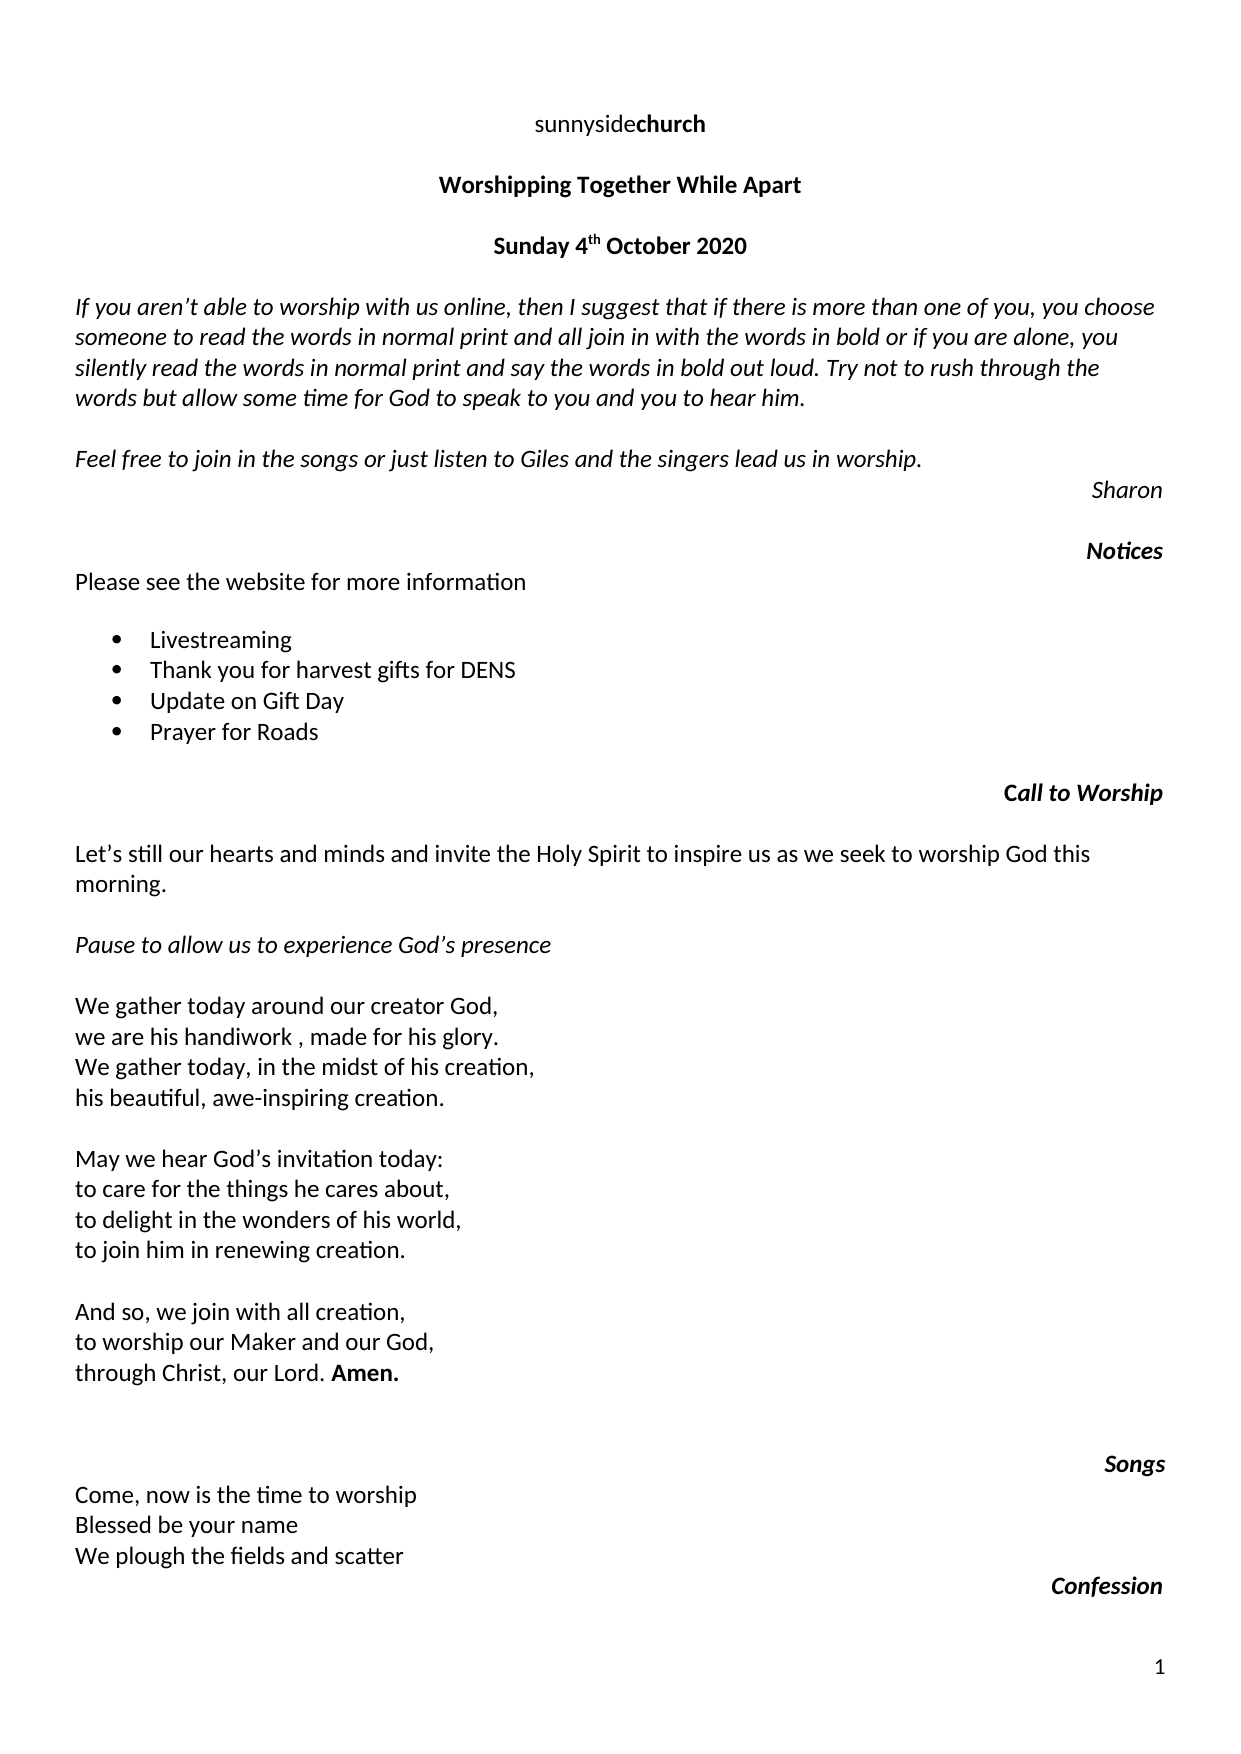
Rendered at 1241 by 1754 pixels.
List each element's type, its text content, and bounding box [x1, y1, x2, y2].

text We gather today, in the midst of his creation, [75, 1051, 1165, 1082]
list Prayer for Roads [112, 716, 1165, 746]
text Notices [75, 535, 1165, 566]
text May we hear God’s invitation today: [75, 1143, 1165, 1173]
text Worshipping Together While Apart [75, 169, 1165, 199]
text we are his handiwork , made for his glory. [75, 1021, 1165, 1051]
text his beautiful, awe-inspiring creation. [75, 1082, 1165, 1112]
list Thank you for harvest gifts for DENS [112, 655, 1165, 685]
text Feel free to join in the songs or just listen to Giles and the singers lead us in worship. [75, 443, 1165, 474]
text If you aren’t able to worship with us online, then I suggest that if there is more than one of you, you choose someone to read the words in normal print and all join in with the words in bold or if you are alone, you silently read the words in normal print and say the words in bold out loud. Try not to rush through the words but allow some time for God to speak to you and you to hear him. [75, 291, 1165, 413]
text Sharon [75, 474, 1165, 504]
text Songs [75, 1448, 1165, 1479]
list Update on Gift Day [112, 685, 1165, 716]
text Please see the website for more information [75, 566, 1165, 596]
text sunnysidechurch [75, 108, 1165, 138]
text We gather today around our creator God, [75, 990, 1165, 1021]
text to join him in renewing creation. [75, 1234, 1165, 1265]
text to care for the things he cares about, [75, 1173, 1165, 1204]
text Confession [75, 1570, 1165, 1601]
text Call to Worship [75, 777, 1165, 807]
text through Christ, our Lord. Amen. [75, 1357, 1165, 1387]
text Come, now is the time to worship [75, 1479, 1165, 1509]
text And so, we join with all creation, [75, 1296, 1165, 1326]
text Blessed be your name [75, 1509, 1165, 1540]
text Pause to allow us to experience God’s presence [75, 929, 1165, 960]
text Sunday 4th October 2020 [75, 230, 1165, 260]
text to delight in the wonders of his world, [75, 1204, 1165, 1234]
list Livestreaming [112, 624, 1165, 655]
text Let’s still our hearts and minds and invite the Holy Spirit to inspire us as we seek to worship God this morning. [75, 838, 1165, 899]
text We plough the fields and scatter [75, 1540, 1165, 1570]
text to worship our Maker and our God, [75, 1326, 1165, 1357]
